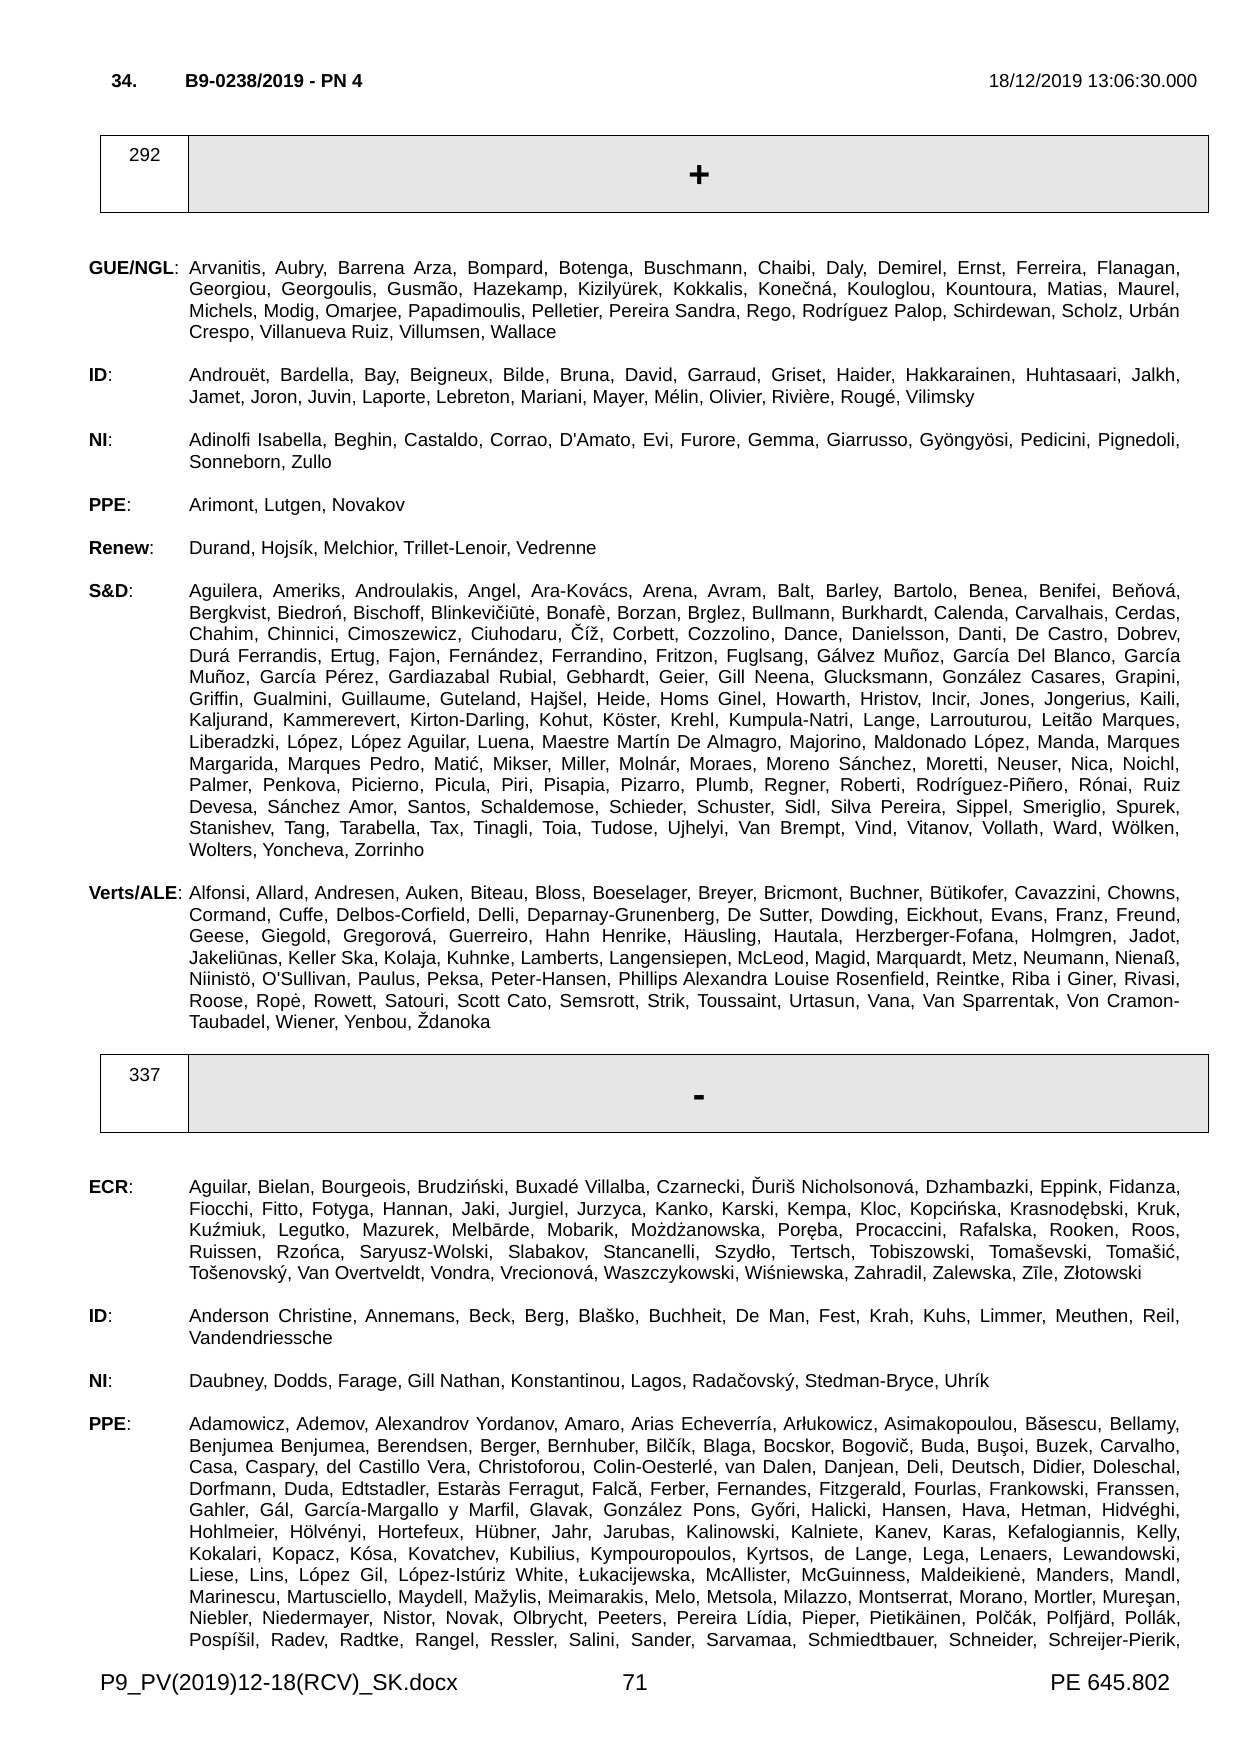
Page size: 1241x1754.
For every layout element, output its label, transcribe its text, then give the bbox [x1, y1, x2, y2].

text ID: Androuët, Bardella, Bay, Beigneux, Bilde, Bruna, David, Garraud, Griset, Haider, Hakkarainen, Huhtasaari, Jalkh, Jamet, Joron, Juvin, Laporte, Lebreton, Mariani, Mayer, Mélin, Olivier, Rivière, Rougé, Vilimsky [88, 364, 1181, 407]
text PPE: Arimont, Lutgen, Novakov [88, 494, 1181, 515]
table_header 337 [101, 1055, 188, 1132]
text NI: Adinolfi Isabella, Beghin, Castaldo, Corrao, D'Amato, Evi, Furore, Gemma, Giarrusso, Gyöngyösi, Pedicini, Pignedoli, Sonneborn, Zullo [88, 429, 1181, 472]
table_header 292 [101, 136, 188, 212]
text ECR: Aguilar, Bielan, Bourgeois, Brudziński, Buxadé Villalba, Czarnecki, Ďuriš Nicholsonová, Dzhambazki, Eppink, Fidanza, Fiocchi, Fitto, Fotyga, Hannan, Jaki, Jurgiel, Jurzyca, Kanko, Karski, Kempa, Kloc, Kopcińska, Krasnodębski, Kruk, Kuźmiuk, Legutko, Mazurek, Melbārde, Mobarik, Możdżanowska, Poręba, Procaccini, Rafalska, Rooken, Roos, Ruissen, Rzońca, Saryusz-Wolski, Slabakov, Stancanelli, Szydło, Tertsch, Tobiszowski, Tomaševski, Tomašić, Tošenovský, Van Overtveldt, Vondra, Vrecionová, Waszczykowski, Wiśniewska, Zahradil, Zalewska, Zīle, Złotowski [88, 1176, 1181, 1283]
text S&D: Aguilera, Ameriks, Androulakis, Angel, Ara-Kovács, Arena, Avram, Balt, Barley, Bartolo, Benea, Benifei, Beňová, Bergkvist, Biedroń, Bischoff, Blinkevičiūtė, Bonafè, Borzan, Brglez, Bullmann, Burkhardt, Calenda, Carvalhais, Cerdas, Chahim, Chinnici, Cimoszewicz, Ciuhodaru, Číž, Corbett, Cozzolino, Dance, Danielsson, Danti, De Castro, Dobrev, Durá Ferrandis, Ertug, Fajon, Fernández, Ferrandino, Fritzon, Fuglsang, Gálvez Muñoz, García Del Blanco, García Muñoz, García Pérez, Gardiazabal Rubial, Gebhardt, Geier, Gill Neena, Glucksmann, González Casares, Grapini, Griffin, Gualmini, Guillaume, Guteland, Hajšel, Heide, Homs Ginel, Howarth, Hristov, Incir, Jones, Jongerius, Kaili, Kaljurand, Kammerevert, Kirton-Darling, Kohut, Köster, Krehl, Kumpula-Natri, Lange, Larrouturou, Leitão Marques, Liberadzki, López, López Aguilar, Luena, Maestre Martín De Almagro, Majorino, Maldonado López, Manda, Marques Margarida, Marques Pedro, Matić, Mikser, Miller, Molnár, Moraes, Moreno Sánchez, Moretti, Neuser, Nica, Noichl, Palmer, Penkova, Picierno, Picula, Piri, Pisapia, Pizarro, Plumb, Regner, Roberti, Rodríguez-Piñero, Rónai, Ruiz Devesa, Sánchez Amor, Santos, Schaldemose, Schieder, Schuster, Sidl, Silva Pereira, Sippel, Smeriglio, Spurek, Stanishev, Tang, Tarabella, Tax, Tinagli, Toia, Tudose, Ujhelyi, Van Brempt, Vind, Vitanov, Vollath, Ward, Wölken, Wolters, Yoncheva, Zorrinho [88, 580, 1181, 860]
text ID: Anderson Christine, Annemans, Beck, Berg, Blaško, Buchheit, De Man, Fest, Krah, Kuhs, Limmer, Meuthen, Reil, Vandendriessche [88, 1305, 1181, 1348]
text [88, 1413, 1181, 1650]
table_header 18/12/2019 13:06:30.000 [955, 70, 1208, 92]
text Verts/ALE: Alfonsi, Allard, Andresen, Auken, Biteau, Bloss, Boeselager, Breyer, Bricmont, Buchner, Bütikofer, Cavazzini, Chowns, Cormand, Cuffe, Delbos-Corfield, Delli, Deparnay-Grunenberg, De Sutter, Dowding, Eickhout, Evans, Franz, Freund, Geese, Giegold, Gregorová, Guerreiro, Hahn Henrike, Häusling, Hautala, Herzberger-Fofana, Holmgren, Jadot, Jakeliūnas, Keller Ska, Kolaja, Kuhnke, Lamberts, Langensiepen, McLeod, Magid, Marquardt, Metz, Neumann, Nienaß, Niinistö, O'Sullivan, Paulus, Peksa, Peter-Hansen, Phillips Alexandra Louise Rosenfield, Reintke, Riba i Giner, Rivasi, Roose, Ropė, Rowett, Satouri, Scott Cato, Semsrott, Strik, Toussaint, Urtasun, Vana, Van Sparrentak, Von Cramon-Taubadel, Wiener, Yenbou, Ždanoka [88, 882, 1181, 1033]
table_header - [189, 1055, 1208, 1132]
text GUE/NGL: Arvanitis, Aubry, Barrena Arza, Bompard, Botenga, Buschmann, Chaibi, Daly, Demirel, Ernst, Ferreira, Flanagan, Georgiou, Georgoulis, Gusmão, Hazekamp, Kizilyürek, Kokkalis, Konečná, Kouloglou, Kountoura, Matias, Maurel, Michels, Modig, Omarjee, Papadimoulis, Pelletier, Pereira Sandra, Rego, Rodríguez Palop, Schirdewan, Scholz, Urbán Crespo, Villanueva Ruiz, Villumsen, Wallace [88, 256, 1181, 343]
text NI: Daubney, Dodds, Farage, Gill Nathan, Konstantinou, Lagos, Radačovský, Stedman-Bryce, Uhrík [88, 1370, 1181, 1391]
text Renew: Durand, Hojsík, Melchior, Trillet-Lenoir, Vedrenne [88, 537, 1181, 558]
table_header + [189, 136, 1208, 212]
table_header B9-0238/2019 - PN 4 [100, 70, 955, 92]
